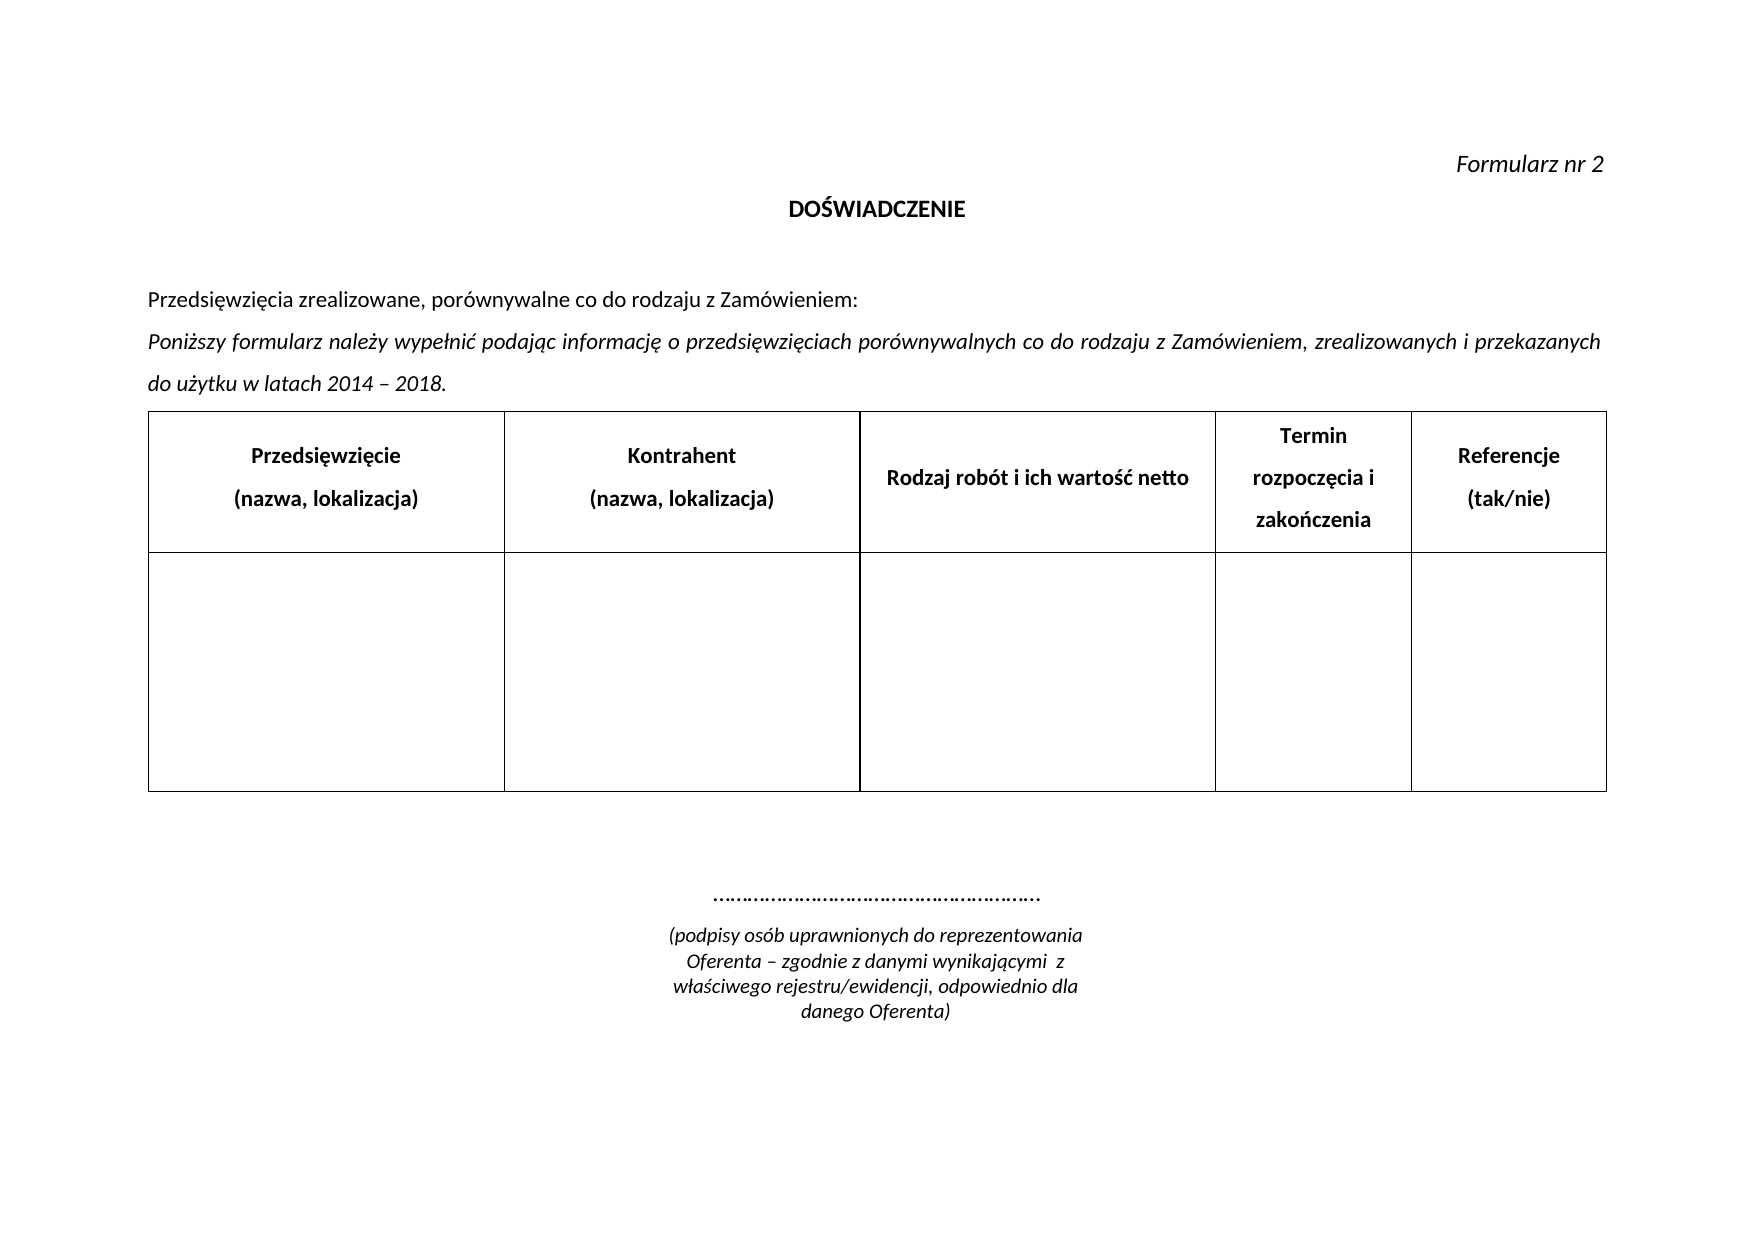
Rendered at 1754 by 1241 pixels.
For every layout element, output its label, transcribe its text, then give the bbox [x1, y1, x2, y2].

table_cell [1216, 553, 1411, 791]
text (podpisy osób uprawnionych do reprezentowania Oferenta – zgodnie z danymi wynikającymi z właściwego rejestru/ewidencji, odpowiednio dla danego Oferenta) [658, 922, 1095, 1024]
table_header Kontrahent (nazwa, lokalizacja) [505, 412, 859, 552]
table_header Rodzaj robót i ich wartość netto [861, 412, 1215, 552]
text Przedsięwzięcia zrealizowane, porównywalne co do rodzaju z Zamówieniem: [148, 285, 1606, 313]
text Formularz nr 2 [148, 148, 1606, 178]
table_cell [1412, 553, 1606, 791]
table_header Przedsięwzięcie (nazwa, lokalizacja) [149, 412, 504, 552]
table_cell [149, 553, 504, 791]
text DOŚWIADCZENIE [148, 193, 1606, 224]
table_header Referencje (tak/nie) [1412, 412, 1606, 552]
table_cell [861, 553, 1215, 791]
text Poniższy formularz należy wypełnić podając informację o przedsięwzięciach porównywalnych co do rodzaju z Zamówieniem, zrealizowanych i przekazanych do użytku w latach 2014 – 2018. [148, 327, 1606, 397]
table_header Termin rozpoczęcia i zakończenia [1216, 412, 1411, 552]
text ………………………………………………… [658, 877, 1095, 907]
table_cell [505, 553, 859, 791]
